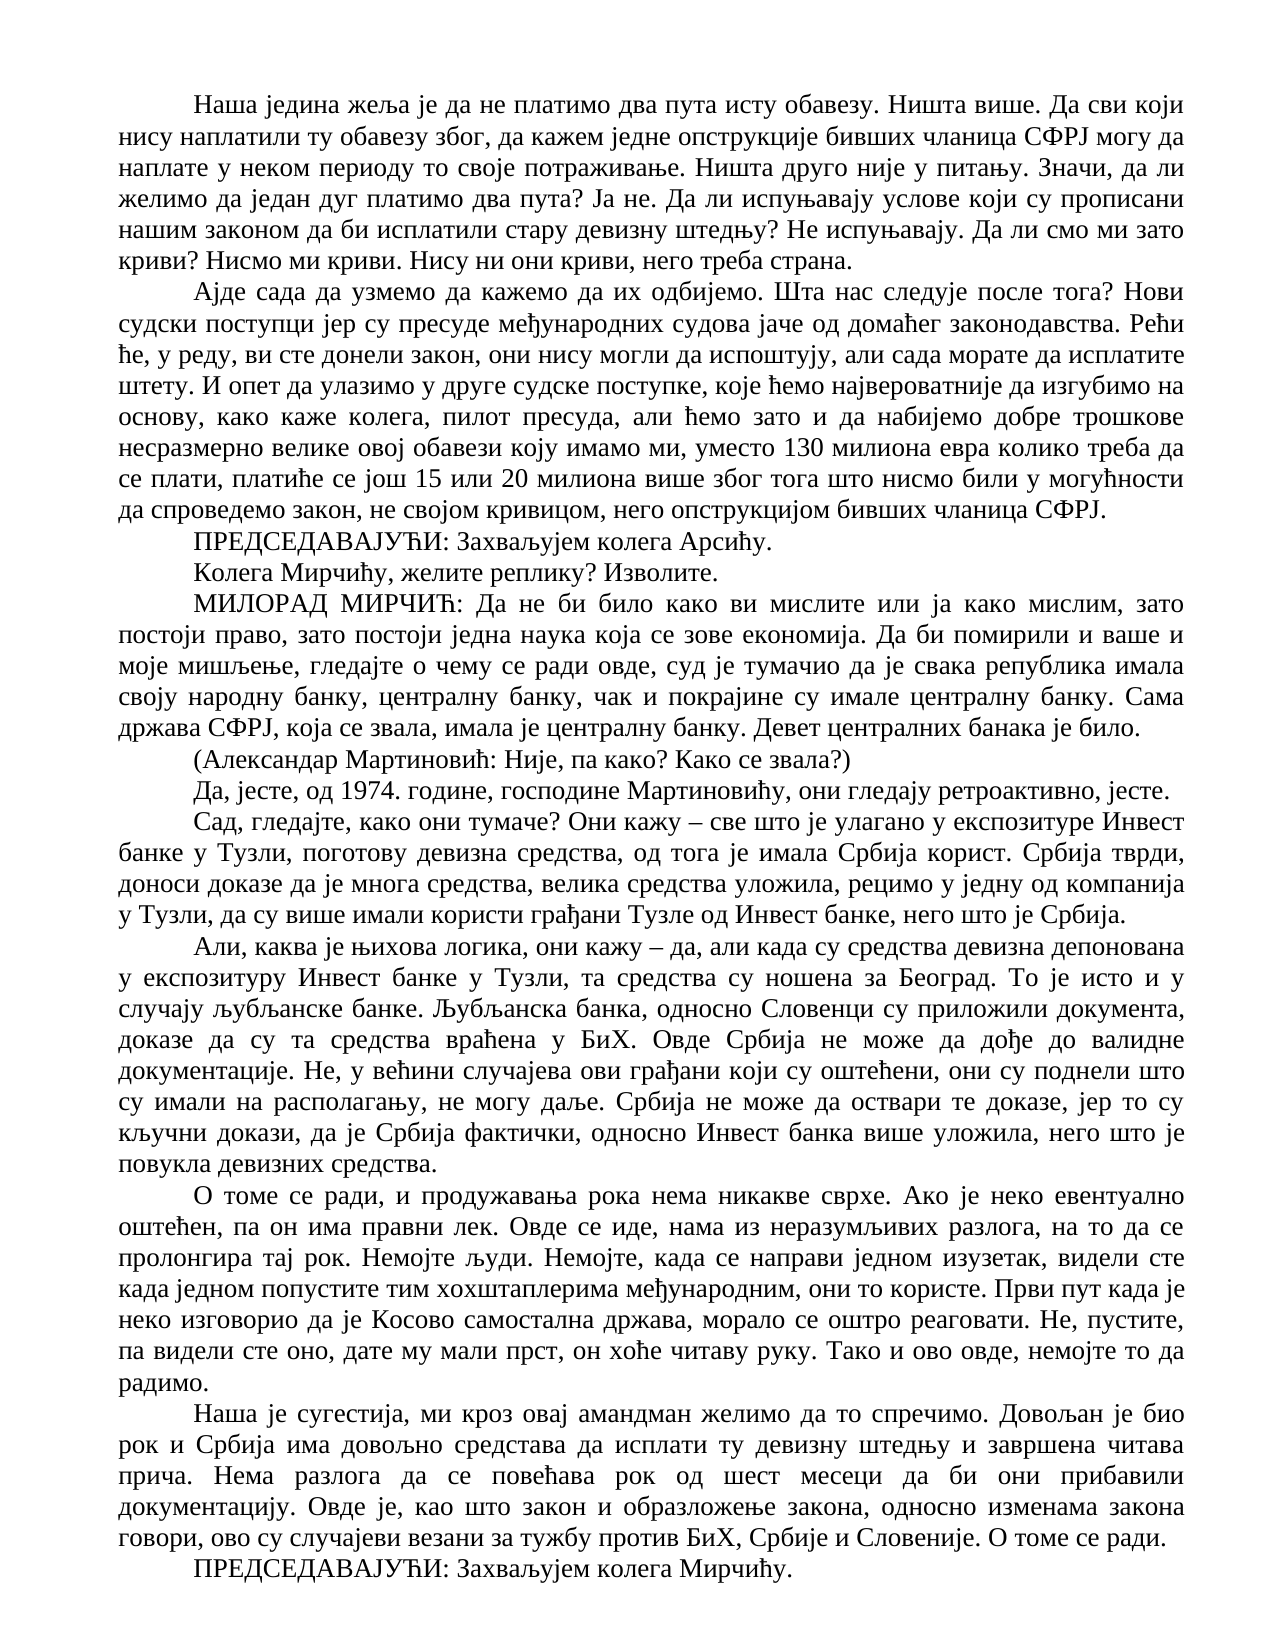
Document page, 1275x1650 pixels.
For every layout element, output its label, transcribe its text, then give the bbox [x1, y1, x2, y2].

text О томе се ради, и продужавања рока нема никакве сврхе. Ако је неко евентуално оштећен, па он има правни лек. Овде се иде, нама из неразумљивих разлога, на то да се пролонгира тај рок. Немојте људи. Немојте, када се направи једном изузетак, видели сте када једном попустите тим хохштаплерима међународним, они то користе. Први пут када је неко изговорио да је Косово самостална држава, морало се оштро реаговати. Не, пустите, па видели сте оно, дате му мали прст, он хоће читаву руку. Тако и ово овде, немојте то да радимо. [118, 1179, 1186, 1397]
text Наша једина жеља је да не платимо два пута исту обавезу. Ништа више. Да сви који нису наплатили ту обавезу због, да кажем једне опструкције бивших чланица СФРЈ могу да наплате у неком периоду то своје потраживање. Ништа друго није у питању. Значи, да ли желимо да један дуг платимо два пута? Ја не. Да ли испуњавају услове који су прописани нашим законом да би исплатили стару девизну штедњу? Не испуњавају. Да ли смо ми зато криви? Нисмо ми криви. Нису ни они криви, него треба страна. [118, 89, 1186, 276]
text ПРЕДСЕДАВАЈУЋИ: Захваљујем колега Арсићу. [118, 525, 1186, 556]
text Ајде сада да узмемо да кажемо да их одбијемо. Шта нас следује после тога? Нови судски поступци јер су пресуде међународних судова јаче од домаћег законодавства. Рећи ће, у реду, ви сте донели закон, они нису могли да испоштују, али сада морате да исплатите штету. И опет да улазимо у друге судске поступке, које ћемо највероватније да изгубимо на основу, како каже колега, пилот пресуда, али ћемо зато и да набијемо добре трошкове несразмерно велике овој обавези коју имамо ми, уместо 130 милиона евра колико треба да се плати, платиће се још 15 или 20 милиона више због тога што нисмо били у могућности да спроведемо закон, не својом кривицом, него опструкцијом бивших чланица СФРЈ. [118, 276, 1186, 525]
text ПРЕДСЕДАВАЈУЋИ: Захваљујем колега Мирчићу. [118, 1552, 1186, 1584]
text Колега Мирчићу, желите реплику? Изволите. [118, 556, 1186, 587]
text Сад, гледајте, како они тумаче? Они кажу – све што је улагано у експозитуре Инвест банке у Тузли, поготову девизна средства, од тога је имала Србија корист. Србија тврди, доноси доказе да је многа средства, велика средства уложила, рецимо у једну од компанија у Тузли, да су више имали користи грађани Тузле од Инвест банке, него што је Србија. [118, 805, 1186, 929]
text (Александар Мартиновић: Није, па како? Како се звала?) [118, 743, 1186, 774]
text Да, јесте, од 1974. године, господине Мартиновићу, они гледају ретроактивно, јесте. [118, 774, 1186, 805]
text Али, каква је њихова логика, они кажу – да, али када су средства девизна депонована у експозитуру Инвест банке у Тузли, та средства су ношена за Београд. То је исто и у случају љубљанске банке. Љубљанска банка, односно Словенци су приложили документа, доказе да су та средства враћена у БиХ. Овде Србија не може да дође до валидне документације. Не, у већини случајева ови грађани који су оштећени, они су поднели што су имали на располагању, не могу даље. Србија не може да оствари те доказе, јер то су кључни докази, да је Србија фактички, односно Инвест банка више уложила, него што је повукла девизних средства. [118, 929, 1186, 1179]
text Наша је сугестија, ми кроз овај амандман желимо да то спречимо. Довољан је био рок и Србија има довољно средстава да исплати ту девизну штедњу и завршена читава прича. Нема разлога да се повећава рок од шест месеци да би они прибавили документацију. Овде је, као што закон и образложење закона, односно изменама закона говори, ово су случајеви везани за тужбу против БиХ, Србије и Словеније. О томе се ради. [118, 1397, 1186, 1552]
text МИЛОРАД МИРЧИЋ: Да не би било како ви мислите или ја како мислим, зато постоји право, зато постоји једна наука која се зове економија. Да би помирили и ваше и моје мишљење, гледајте о чему се ради овде, суд је тумачио да је свака република имала своју народну банку, централну банку, чак и покрајине су имале централну банку. Сама држава СФРЈ, која се звала, имала је централну банку. Девет централних банака је било. [118, 587, 1186, 743]
